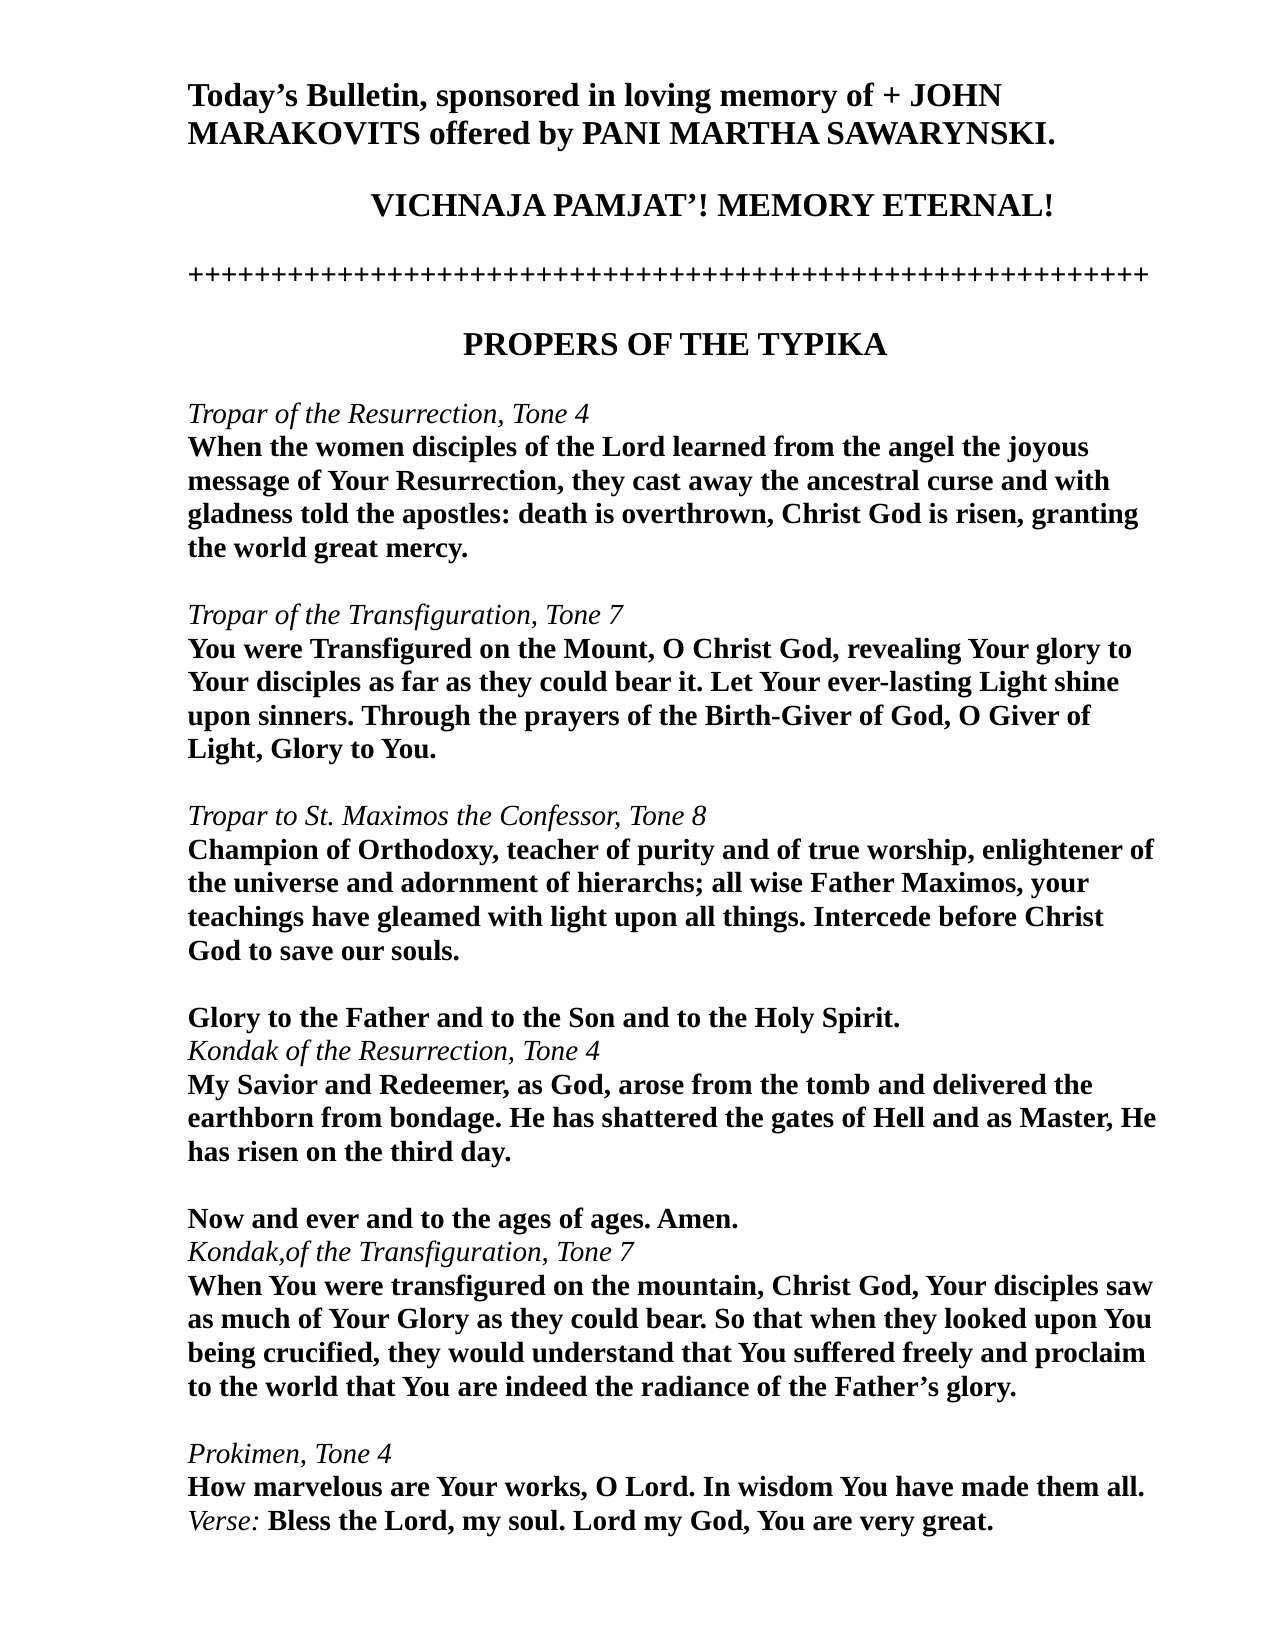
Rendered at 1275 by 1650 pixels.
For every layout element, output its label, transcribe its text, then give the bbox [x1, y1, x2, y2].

text My Savior and Redeemer, as God, arose from the tomb and delivered the earthborn from bondage. He has shattered the gates of Hell and as Master, He has risen on the third day. [187, 1067, 1162, 1167]
text ++++++++++++++++++++++++++++++++++++++++++++++++++++++++++ [187, 257, 1162, 291]
text Champion of Orthodoxy, teacher of purity and of true worship, enlightener of the universe and adornment of hierarchs; all wise Father Maximos, your teachings have gleamed with light upon all things. Intercede before Christ God to save our souls. [187, 832, 1162, 966]
text Verse: Bless the Lord, my soul. Lord my God, You are very great. [187, 1503, 1162, 1536]
text PROPERS OF THE TYPIKA [187, 324, 1162, 362]
text When You were transfigured on the mountain, Christ God, Your disciples saw as much of Your Glory as they could bear. So that when they looked upon You being crucified, they would understand that You suffered freely and proclaim to the world that You are indeed the radiance of the Father’s glory. [187, 1268, 1162, 1402]
text Today’s Bulletin, sponsored in loving memory of + JOHN MARAKOVITS offered by PANI MARTHA SAWARYNSKI. [187, 75, 1162, 152]
text Glory to the Father and to the Son and to the Holy Spirit. [187, 1000, 1162, 1033]
text Kondak,of the Transfiguration, Tone 7 [187, 1234, 1162, 1268]
text Kondak of the Resurrection, Tone 4 [187, 1033, 1162, 1067]
text How marvelous are Your works, O Lord. In wisdom You have made them all. [187, 1469, 1162, 1503]
text You were Transfigured on the Mount, O Christ God, revealing Your glory to Your disciples as far as they could bear it. Let Your ever-lasting Light shine upon sinners. Through the prayers of the Birth-Giver of God, O Giver of Light, Glory to You. [187, 631, 1162, 765]
text VICHNAJA PAMJAT’! MEMORY ETERNAL! [187, 185, 1162, 223]
text When the women disciples of the Lord learned from the angel the joyous message of Your Resurrection, they cast away the ancestral curse and with gladness told the apostles: death is overthrown, Christ God is risen, granting the world great mercy. [187, 429, 1162, 564]
text Tropar of the Transfiguration, Tone 7 [187, 597, 1162, 631]
text Tropar of the Resurrection, Tone 4 [187, 396, 1162, 429]
text Tropar to St. Maximos the Confessor, Tone 8 [187, 798, 1162, 832]
text Prokimen, Tone 4 [187, 1436, 1162, 1469]
text Now and ever and to the ages of ages. Amen. [187, 1201, 1162, 1234]
